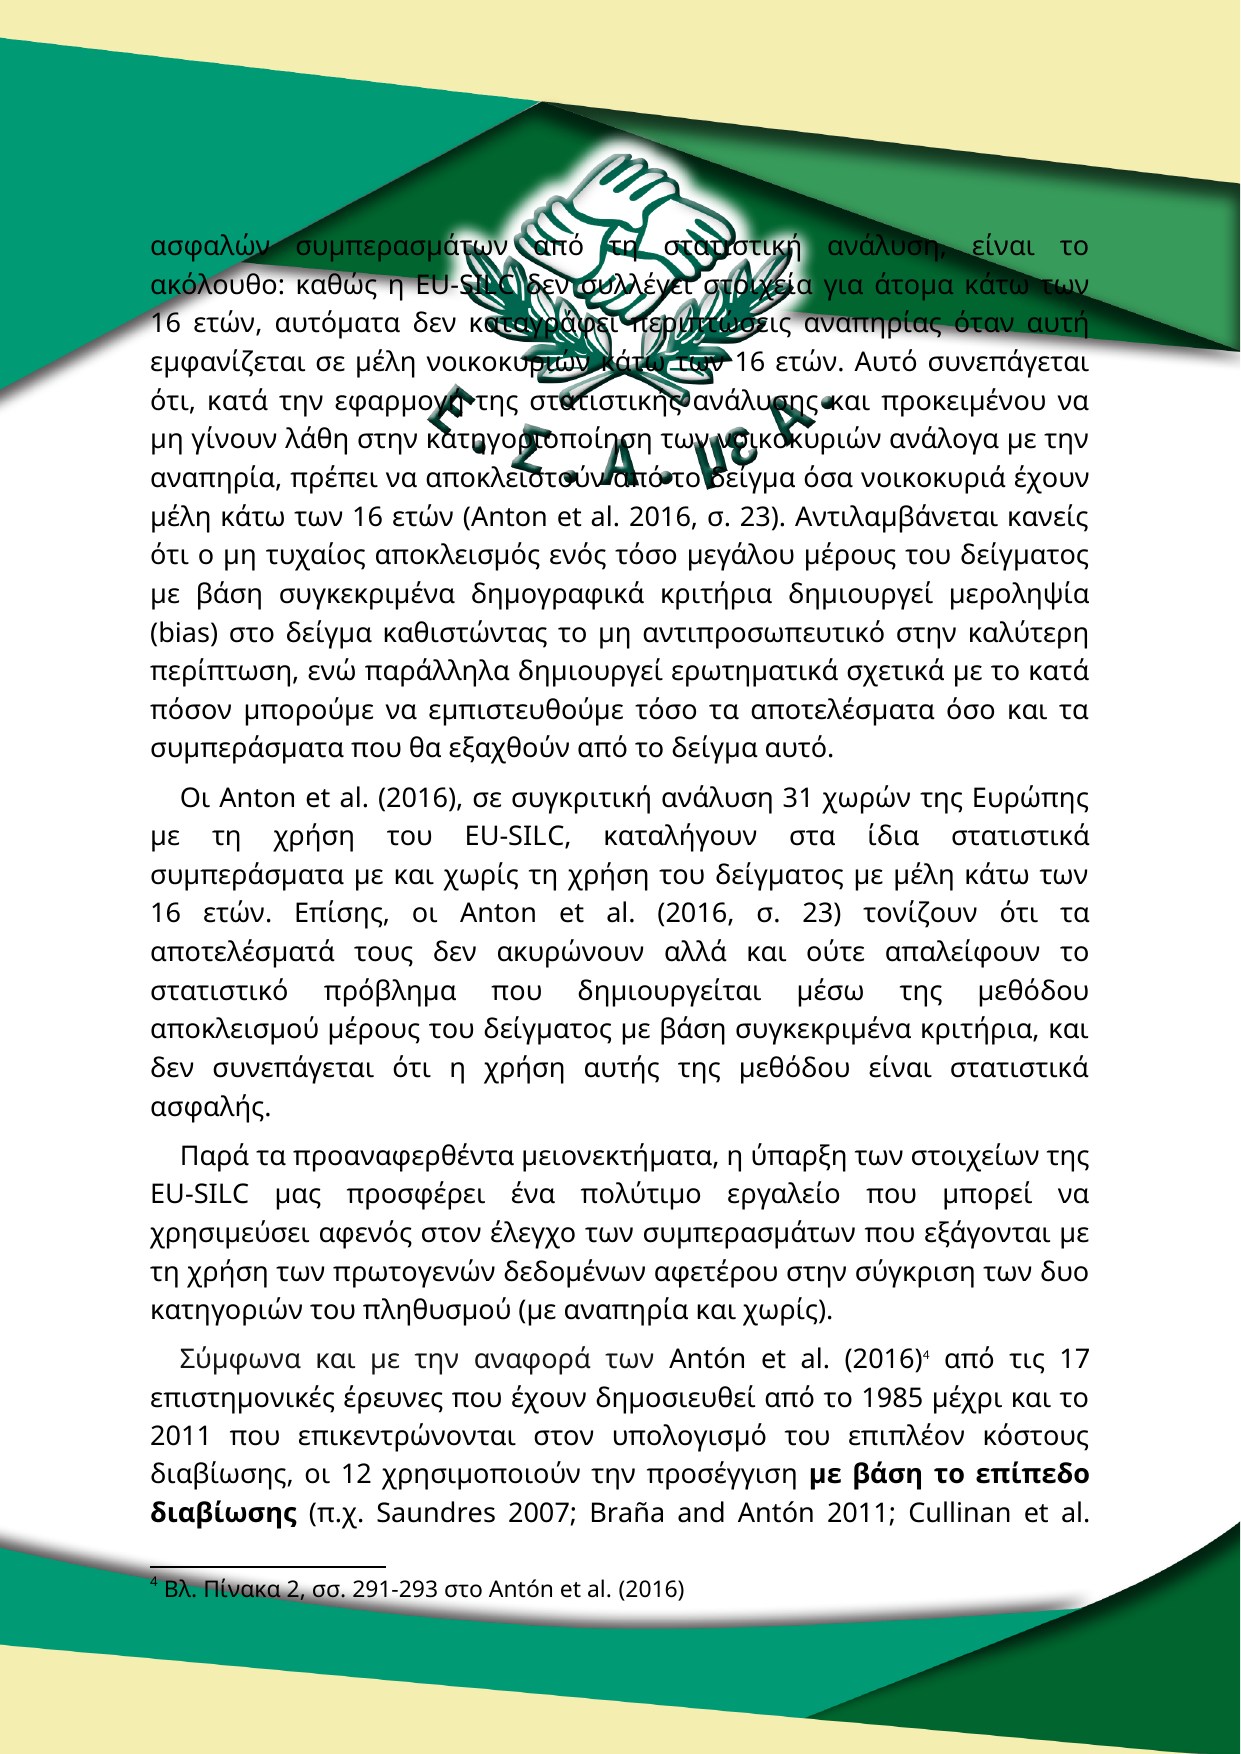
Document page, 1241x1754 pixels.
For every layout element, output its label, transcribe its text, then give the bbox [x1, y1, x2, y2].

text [150, 1340, 1090, 1530]
picture [0, 0, 1241, 1754]
text Οι Anton et al. (2016), σε συγκριτική ανάλυση 31 χωρών της Ευρώπης με τη χρήση του EU-SILC, καταλήγουν στα ίδια στατιστικά συμπεράσματα με και χωρίς τη χρήση του δείγματος με μέλη κάτω των 16 ετών. Επίσης, οι Anton et al. (2016, σ. 23) τονίζουν ότι τα αποτελέσματά τους δεν ακυρώνουν αλλά και ούτε απαλείφουν το στατιστικό πρόβλημα που δημιουργείται μέσω της μεθόδου αποκλεισμού μέρους του δείγματος με βάση συγκεκριμένα κριτήρια, και δεν συνεπάγεται ότι η χρήση αυτής της μεθόδου είναι στατιστικά ασφαλής. [150, 778, 1090, 1124]
text Παρά τα προαναφερθέντα μειονεκτήματα, η ύπαρξη των στοιχείων της EU-SILC μας προσφέρει ένα πολύτιμο εργαλείο που μπορεί να χρησιμεύσει αφενός στον έλεγχο των συμπερασμάτων που εξάγονται με τη χρήση των πρωτογενών δεδομένων αφετέρου στην σύγκριση των δυο κατηγοριών του πληθυσμού (με αναπηρία και χωρίς). [150, 1136, 1090, 1328]
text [150, 227, 1090, 766]
